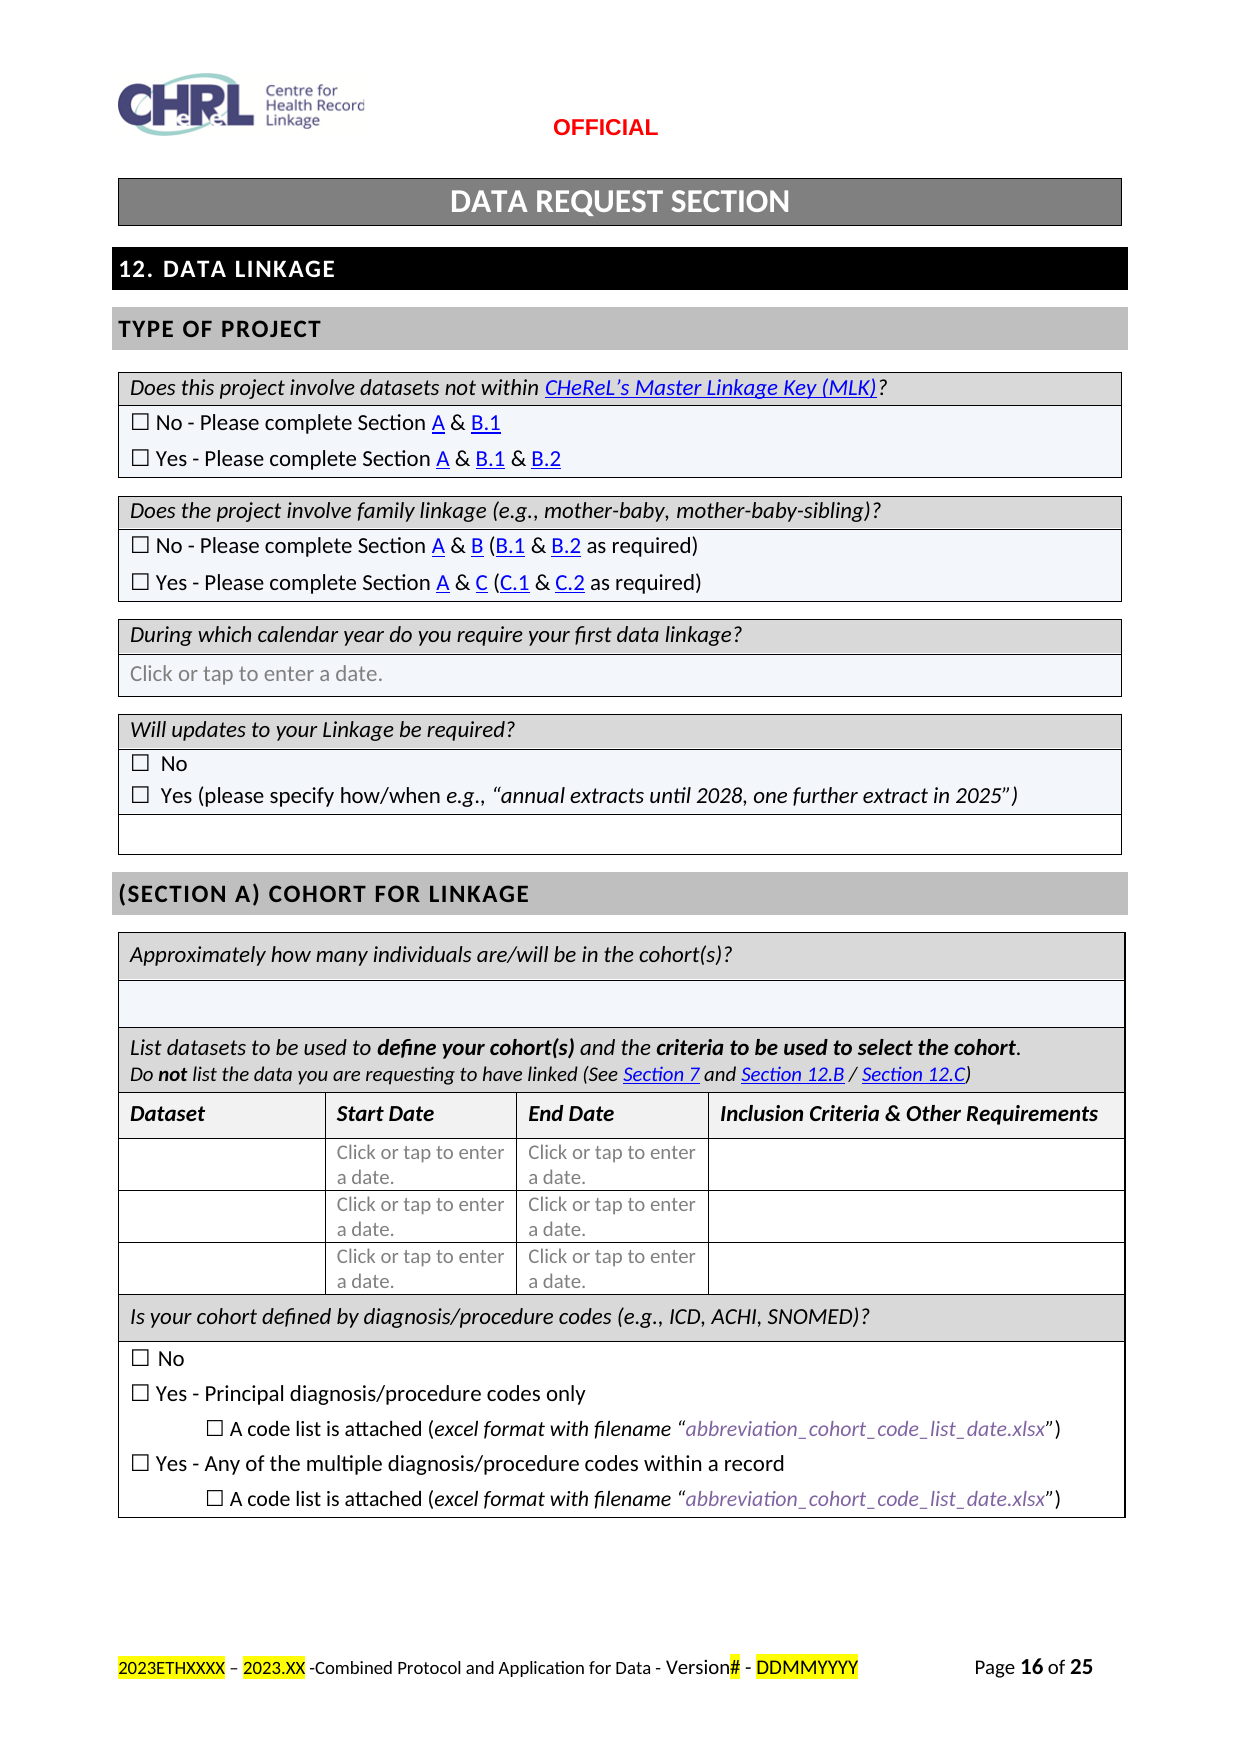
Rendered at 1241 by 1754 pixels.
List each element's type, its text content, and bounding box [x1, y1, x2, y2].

table_cell [709, 1139, 1124, 1190]
table_cell Dataset [119, 1093, 325, 1138]
subtitle (SECTION A) COHORT FOR LINKAGE [118, 879, 1122, 909]
table_cell Inclusion Criteria & Other Requirements [709, 1093, 1124, 1138]
table_cell Is your cohort defined by diagnosis/procedure codes (e.g., ICD, ACHI, SNOMED)? [119, 1295, 1124, 1341]
text TYPE OF PROJECT [118, 313, 1122, 343]
table_cell [119, 1191, 325, 1242]
table_cell [709, 1243, 1124, 1294]
table_cell No - Please complete Section A & B (B.1 & B.2 as required) Yes - Please complete Section A & C (C.1 & C.2 as required) [119, 530, 1121, 601]
table_cell [119, 815, 1121, 854]
table_cell Start Date [326, 1093, 516, 1138]
table_cell End Date [517, 1093, 708, 1138]
table_cell No Yes - Principal diagnosis/procedure codes only A code list is attached (excel format with filename “abbreviation_cohort_code_list_date.xlsx”) Yes - Any of the multiple diagnosis/procedure codes within a record A code list is attached (excel format with filename “abbreviation_cohort_code_list_date.xlsx”) [119, 1342, 1124, 1517]
table_cell [709, 1191, 1124, 1242]
table_cell [119, 1243, 325, 1294]
table_cell [119, 1139, 325, 1190]
table_cell List datasets to be used to define your cohort(s) and the criteria to be used to select the cohort. Do not list the data you are requesting to have linked (See Section 7 and Section 12.B / Section 12.C) [119, 1028, 1124, 1092]
table_header Does the project involve family linkage (e.g., mother-baby, mother-baby-sibling)? [119, 497, 1121, 528]
table_header Will updates to your Linkage be required? [119, 715, 1121, 748]
table_header Does this project involve datasets not within CHeReL’s Master Linkage Key (MLK)? [119, 373, 1121, 405]
table_header DATA REQUEST SECTION [119, 179, 1121, 225]
subtitle DATA LINKAGE [118, 253, 1122, 283]
table_header Approximately how many individuals are/will be in the cohort(s)? [119, 933, 1124, 979]
table_cell [119, 981, 1124, 1027]
table_cell No Yes (please specify how/when e.g., “annual extracts until 2028, one further extract in 2025”) [119, 750, 1121, 813]
table_header During which calendar year do you require your first data linkage? [119, 620, 1121, 653]
picture [118, 73, 365, 136]
table_cell No - Please complete Section A & B.1 Yes - Please complete Section A & B.1 & B.2 [119, 406, 1121, 477]
